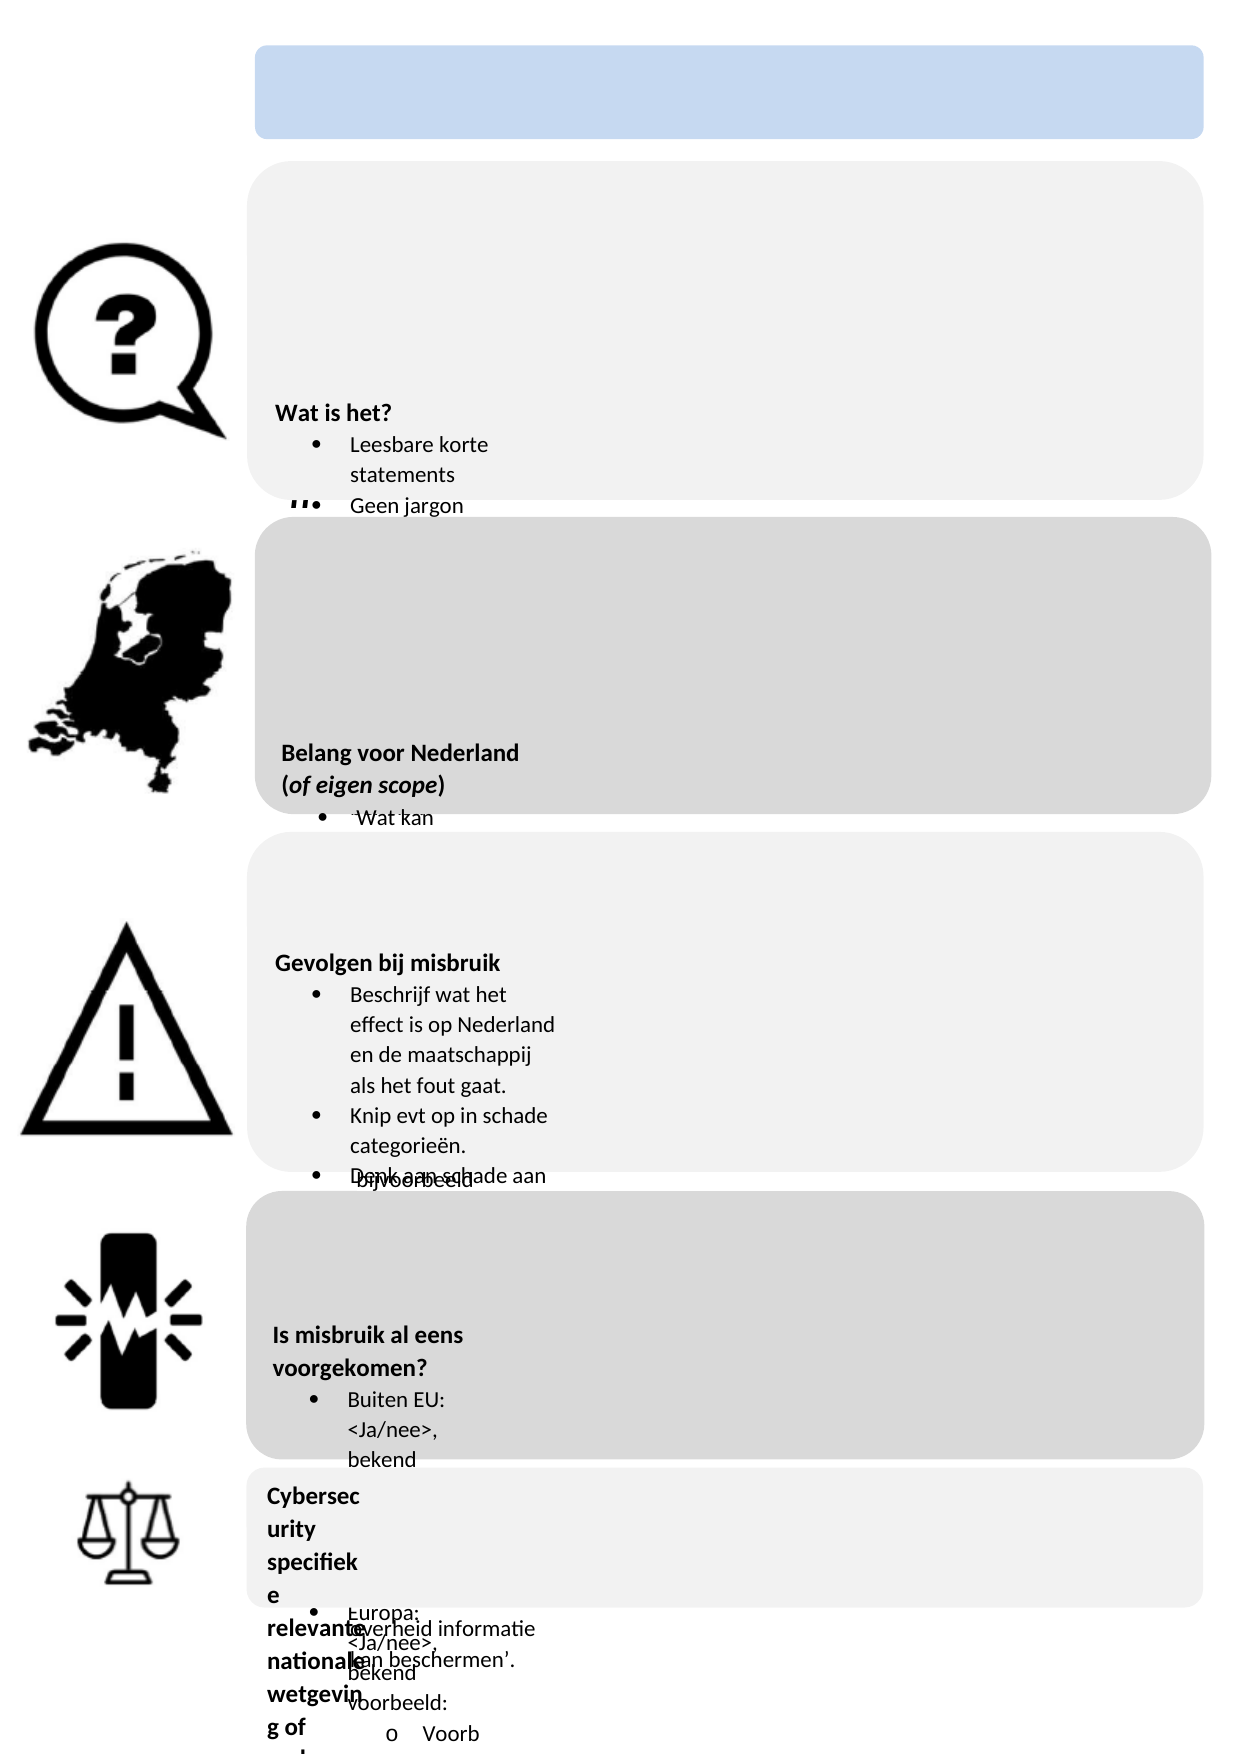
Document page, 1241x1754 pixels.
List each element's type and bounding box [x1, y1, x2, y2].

picture [70, 1476, 194, 1591]
picture [39, 1228, 217, 1420]
picture [26, 542, 236, 797]
picture [26, 237, 233, 441]
picture [16, 917, 236, 1138]
